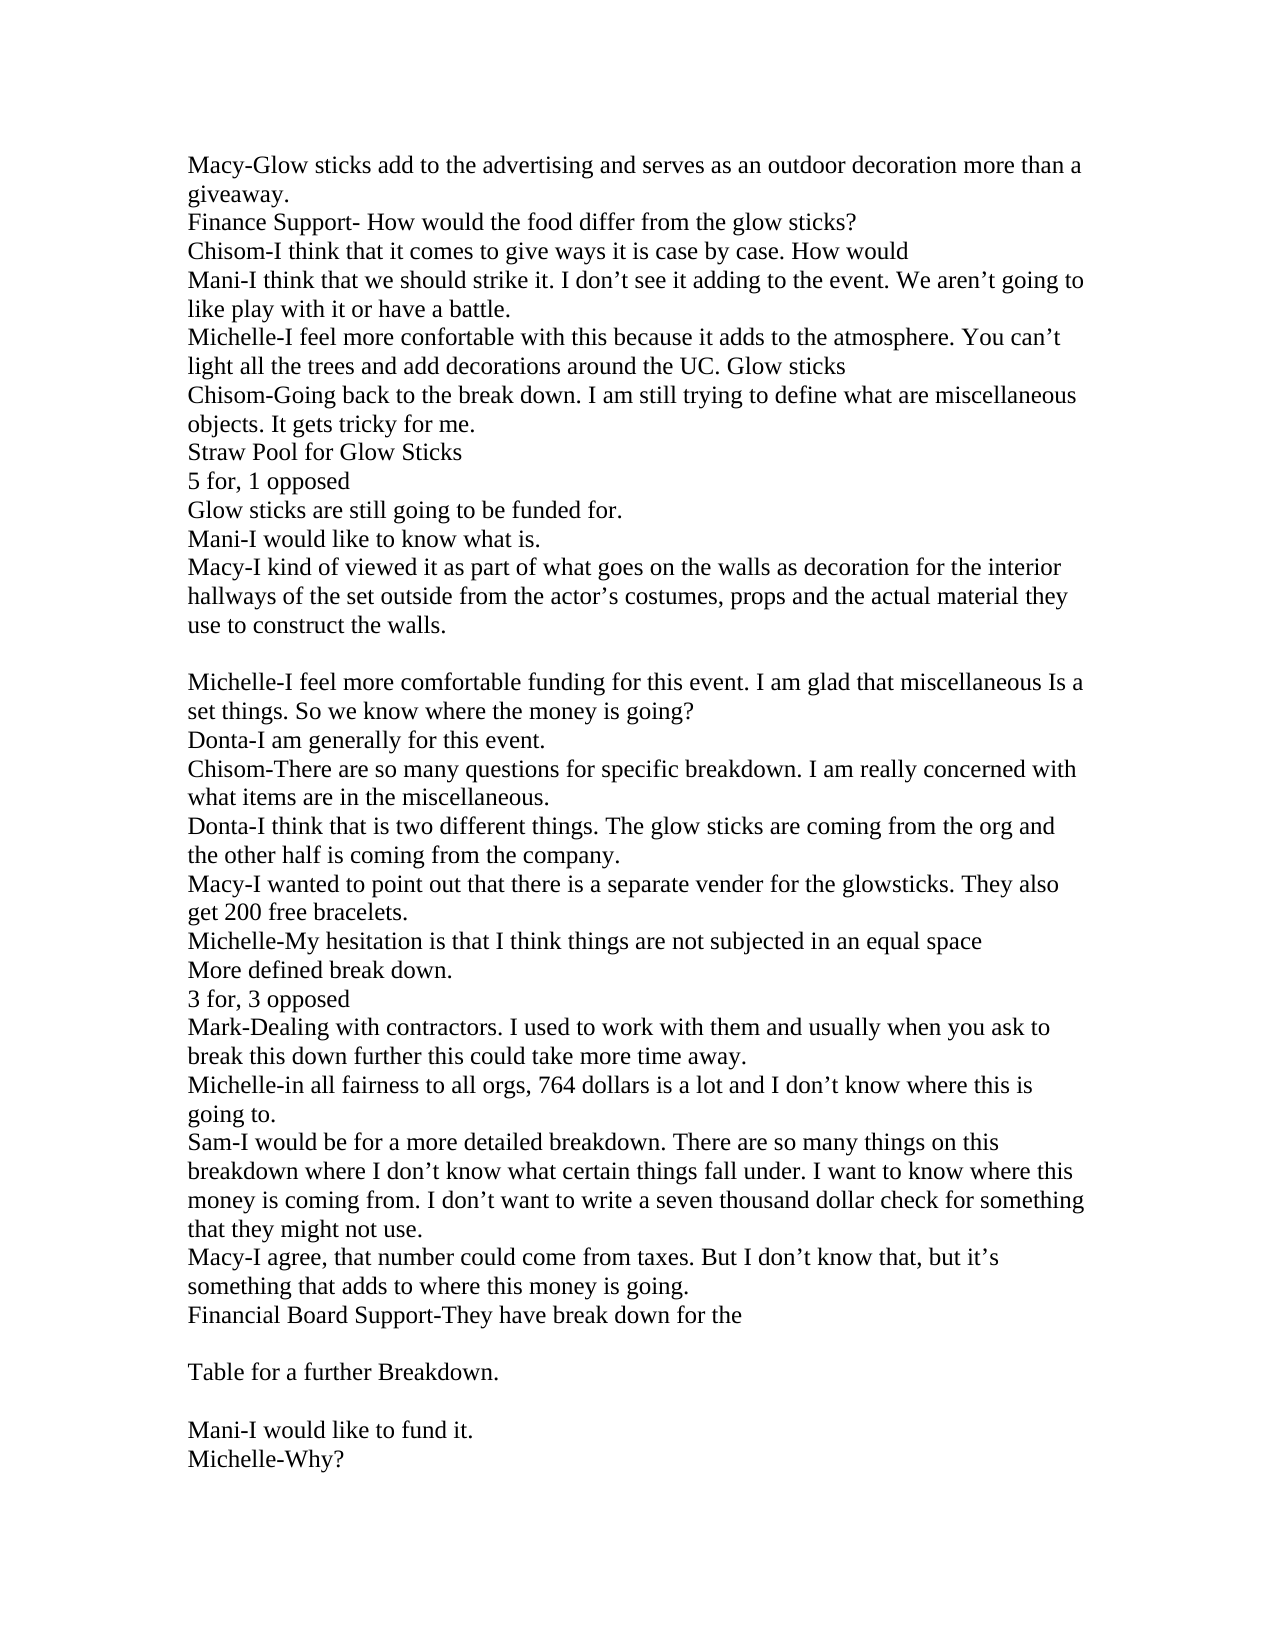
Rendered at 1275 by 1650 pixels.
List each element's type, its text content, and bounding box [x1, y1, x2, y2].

text 5 for, 1 opposed [187, 466, 1087, 495]
text Macy-I kind of viewed it as part of what goes on the walls as decoration for the interior hallways of the set outside from the actor’s costumes, props and the actual material they use to construct the walls. [187, 552, 1087, 639]
text Mani-I would like to fund it. [187, 1415, 1087, 1444]
text Donta-I am generally for this event. [187, 725, 1087, 754]
text Mark-Dealing with contractors. I used to work with them and usually when you ask to break this down further this could take more time away. [187, 1012, 1087, 1070]
text Michelle-Why? [187, 1444, 1087, 1472]
text 3 for, 3 opposed [187, 984, 1087, 1012]
text Straw Pool for Glow Sticks [187, 437, 1087, 466]
text Michelle-My hesitation is that I think things are not subjected in an equal space [187, 926, 1087, 955]
text Michelle-I feel more comfortable funding for this event. I am glad that miscellaneous Is a set things. So we know where the money is going? [187, 667, 1087, 725]
text Chisom-There are so many questions for specific breakdown. I am really concerned with what items are in the miscellaneous. [187, 754, 1087, 811]
text More defined break down. [187, 955, 1087, 984]
text Macy-I wanted to point out that there is a separate vender for the glowsticks. They also get 200 free bracelets. [187, 869, 1087, 926]
text Mani-I think that we should strike it. I don’t see it adding to the event. We aren’t going to like play with it or have a battle. [187, 265, 1087, 322]
text Michelle-I feel more confortable with this because it adds to the atmosphere. You can’t light all the trees and add decorations around the UC. Glow sticks [187, 322, 1087, 380]
text Chisom-I think that it comes to give ways it is case by case. How would [187, 236, 1087, 265]
text Glow sticks are still going to be funded for. [187, 495, 1087, 524]
text Macy-Glow sticks add to the advertising and serves as an outdoor decoration more than a giveaway. [187, 150, 1087, 207]
text Donta-I think that is two different things. The glow sticks are coming from the org and the other half is coming from the company. [187, 811, 1087, 869]
text Macy-I agree, that number could come from taxes. But I don’t know that, but it’s something that adds to where this money is going. [187, 1242, 1087, 1300]
text Finance Support- How would the food differ from the glow sticks? [187, 207, 1087, 236]
text Mani-I would like to know what is. [187, 524, 1087, 552]
text Financial Board Support-They have break down for the [187, 1300, 1087, 1329]
text Sam-I would be for a more detailed breakdown. There are so many things on this breakdown where I don’t know what certain things fall under. I want to know where this money is coming from. I don’t want to write a seven thousand dollar check for something that they might not use. [187, 1127, 1087, 1242]
text Michelle-in all fairness to all orgs, 764 dollars is a lot and I don’t know where this is going to. [187, 1070, 1087, 1127]
text Chisom-Going back to the break down. I am still trying to define what are miscellaneous objects. It gets tricky for me. [187, 380, 1087, 437]
text Table for a further Breakdown. [187, 1357, 1087, 1386]
